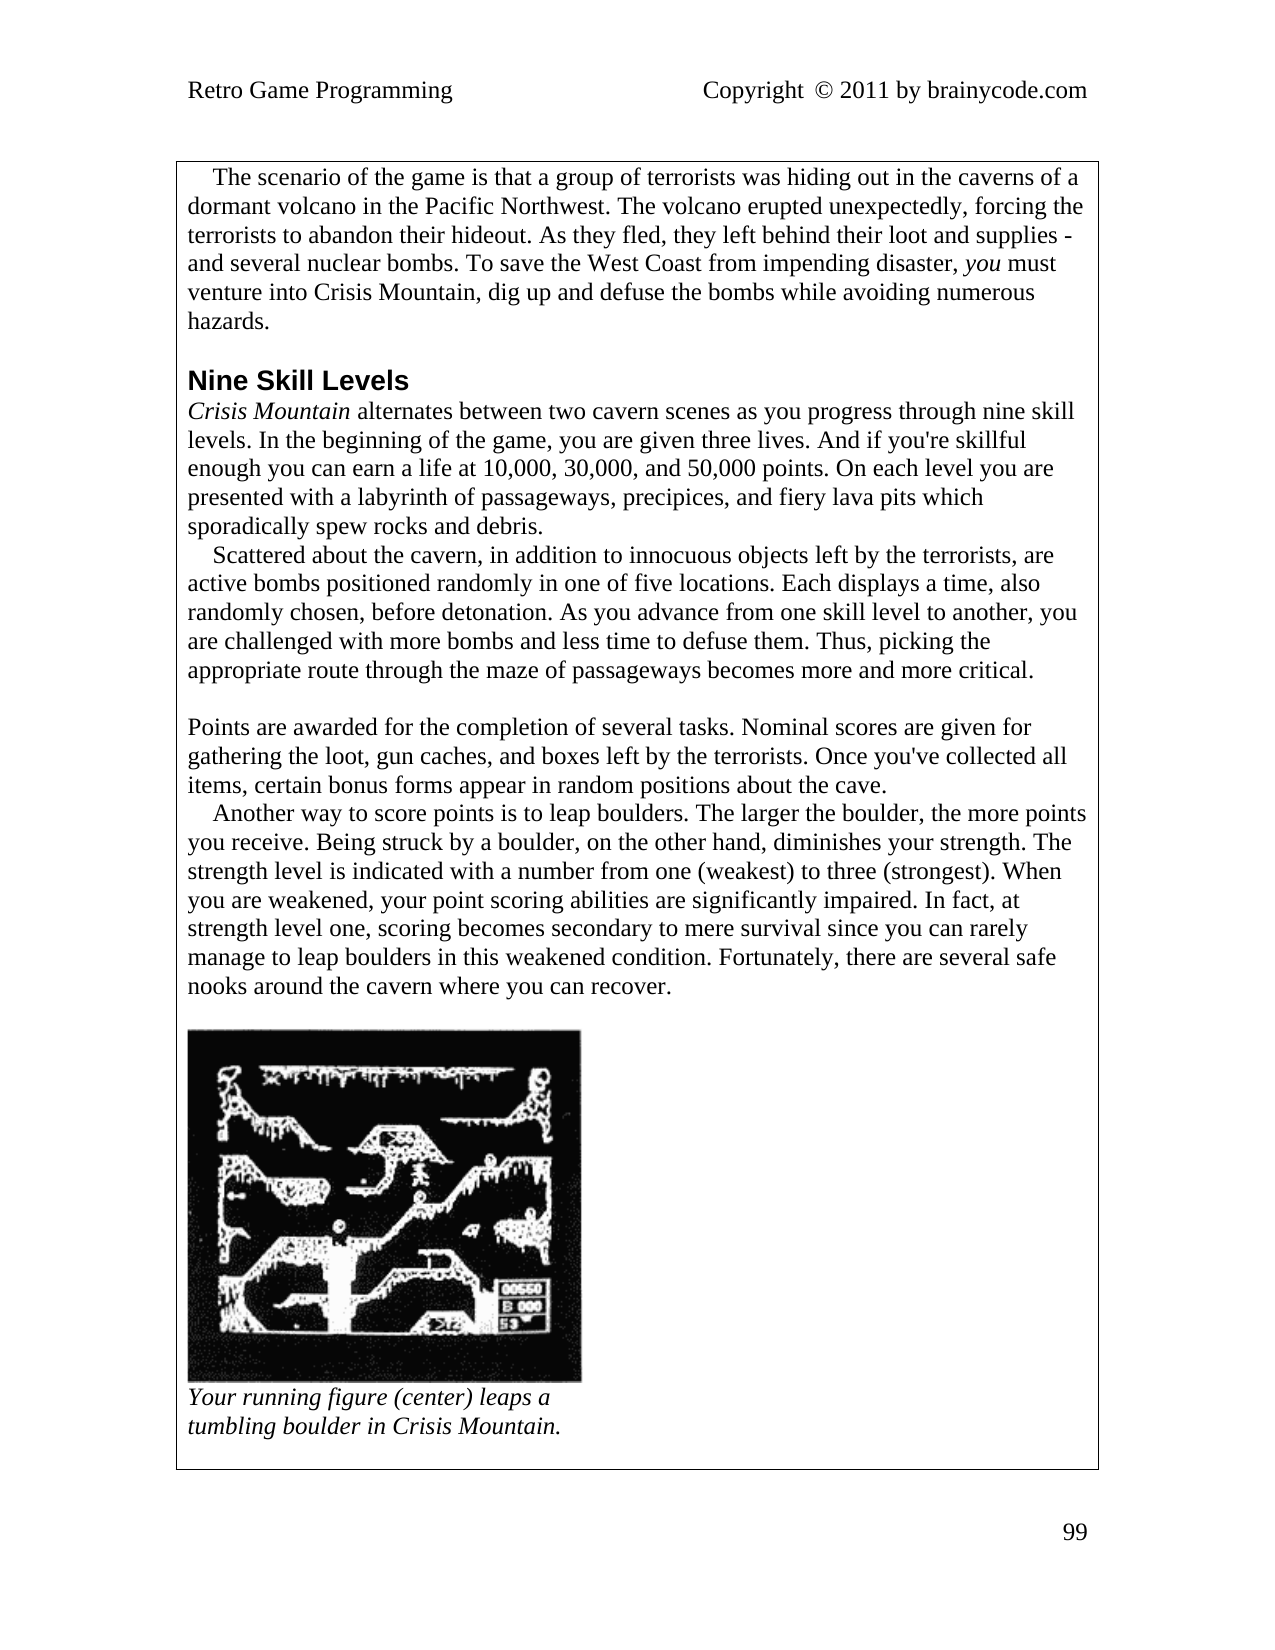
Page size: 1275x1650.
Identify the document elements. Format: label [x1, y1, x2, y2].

table_header [177, 162, 1098, 1468]
picture [187, 1028, 583, 1383]
